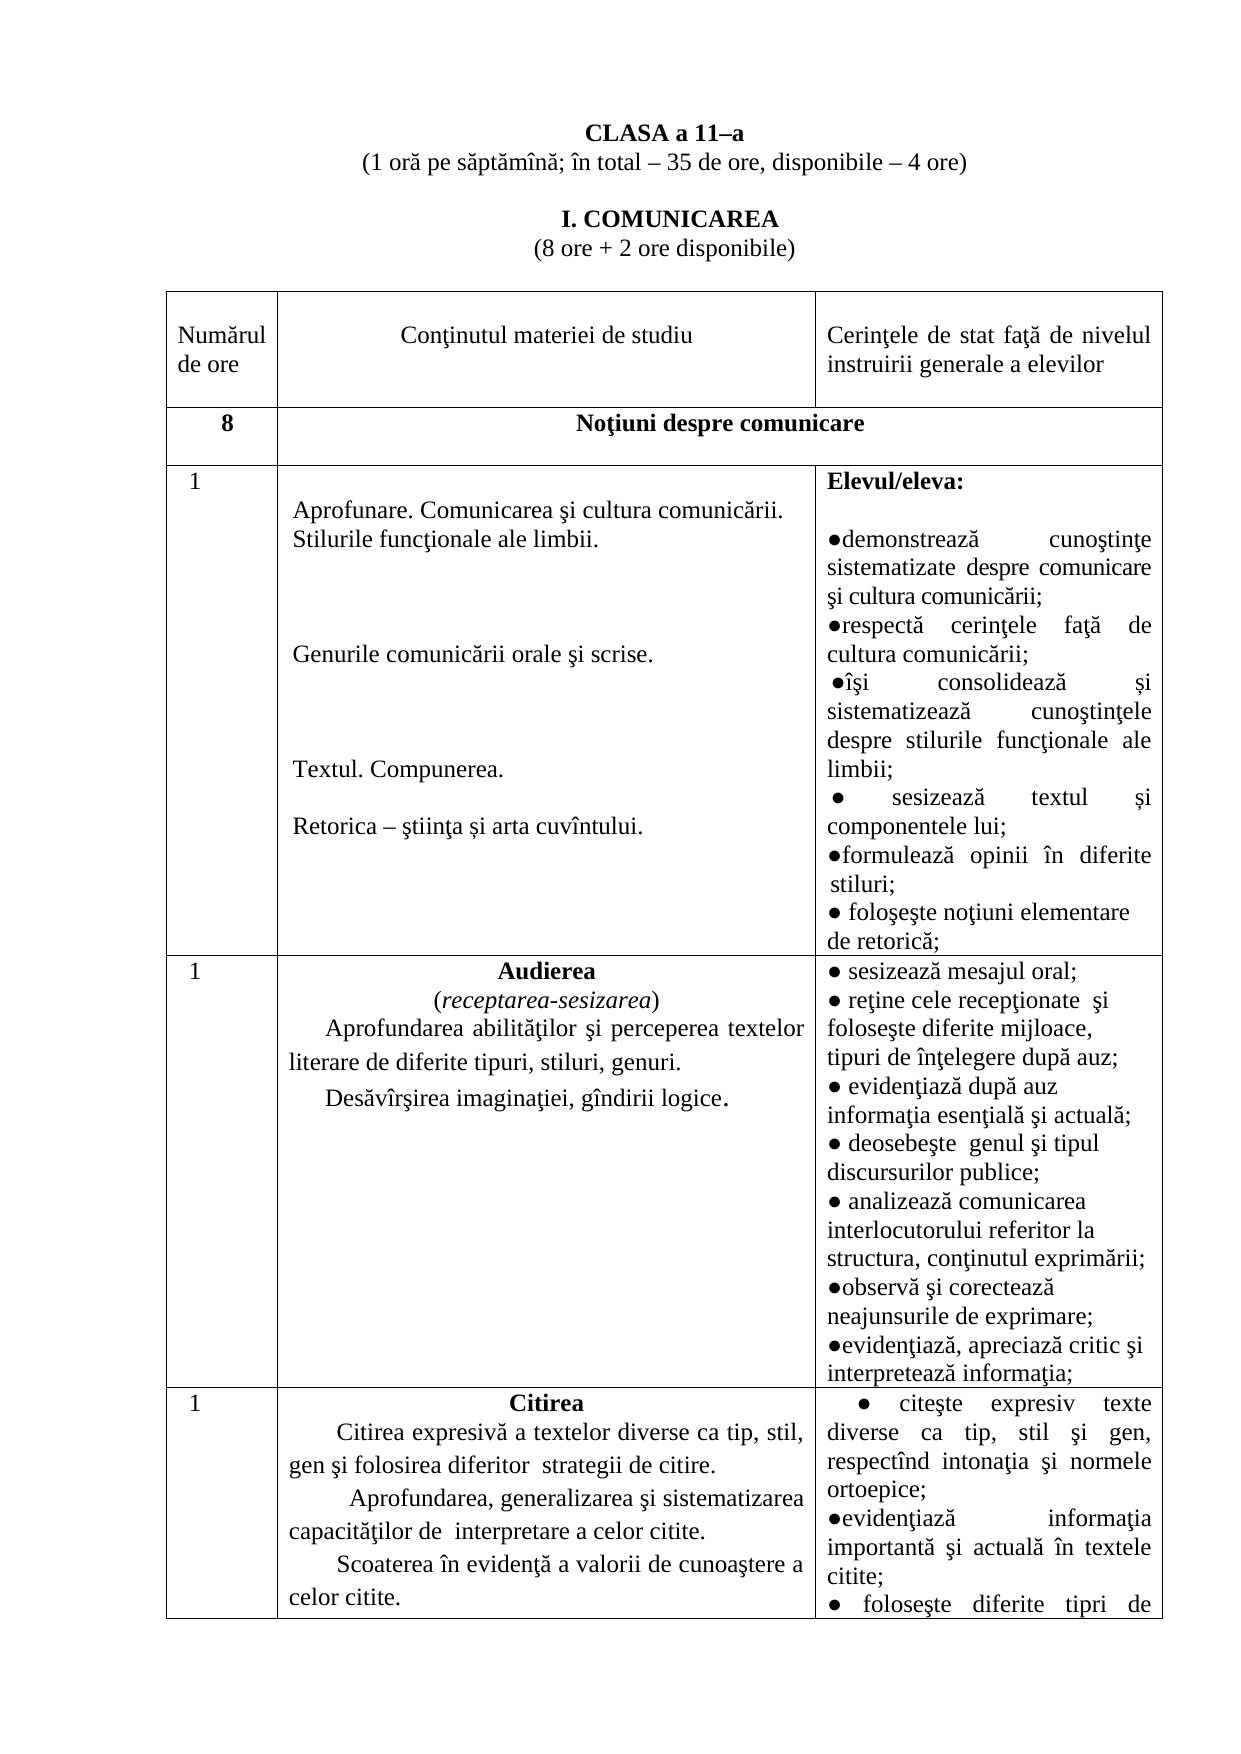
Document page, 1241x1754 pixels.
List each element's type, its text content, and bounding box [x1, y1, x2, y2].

text I. COMUNICAREA [188, 204, 1152, 233]
table_cell Noţiuni despre comunicare [278, 408, 1162, 465]
text CLASA a 11–a [177, 118, 1152, 147]
table_cell ● sesizează mesajul oral; ● reţine cele recepţionate şi foloseşte diferite mijloace, tipuri de înţelegere după auz; ● evidenţiază după auz informaţia esenţială şi actuală; ● deosebeşte genul şi tipul discursurilor publice; ● analizează comunicarea interlocutorului referitor la structura, conţinutul exprimării; ●observă şi corectează neajunsurile de exprimare; ●evidenţiază, apreciază critic şi interpretează informaţia; [816, 956, 1162, 1387]
table_cell Elevul/eleva: ●demonstrează cunoştinţe sistematizate despre comunicare şi cultura comunicării; ●respectă cerinţele faţă de cultura comunicării; ●îşi consolidează și sistematizează cunoştinţele despre stilurile funcţionale ale limbii; ● sesizează textul și componentele lui; ●formulează opinii în diferite stiluri; ● foloşeşte noţiuni elementare de retorică; [816, 466, 1162, 955]
table_header Cerinţele de stat faţă de nivelul instruirii generale a elevilor [816, 292, 1162, 407]
table_cell 8 [167, 408, 277, 465]
table_cell Aprofunare. Comunicarea şi cultura comunicării. Stilurile funcţionale ale limbii. Genurile comunicării orale şi scrise. Textul. Compunerea. Retorica – ştiinţa și arta cuvîntului. [278, 466, 815, 955]
text (8 ore + 2 ore disponibile) [177, 233, 1152, 262]
table_cell 1 [167, 1388, 277, 1618]
table_cell 1 [167, 466, 277, 955]
table_header Numărul de ore [167, 292, 277, 407]
table_cell Audierea (receptarea-sesizarea) Aprofundarea abilităţilor şi perceperea textelor literare de diferite tipuri, stiluri, genuri. Desăvîrşirea imaginaţiei, gîndirii logice. [278, 956, 815, 1387]
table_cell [816, 1388, 1162, 1618]
table_header Conţinutul materiei de studiu [278, 292, 815, 407]
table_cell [278, 1388, 815, 1618]
table_cell 1 [167, 956, 277, 1387]
text (1 oră pe săptămînă; în total – 35 de ore, disponibile – 4 ore) [177, 147, 1152, 176]
